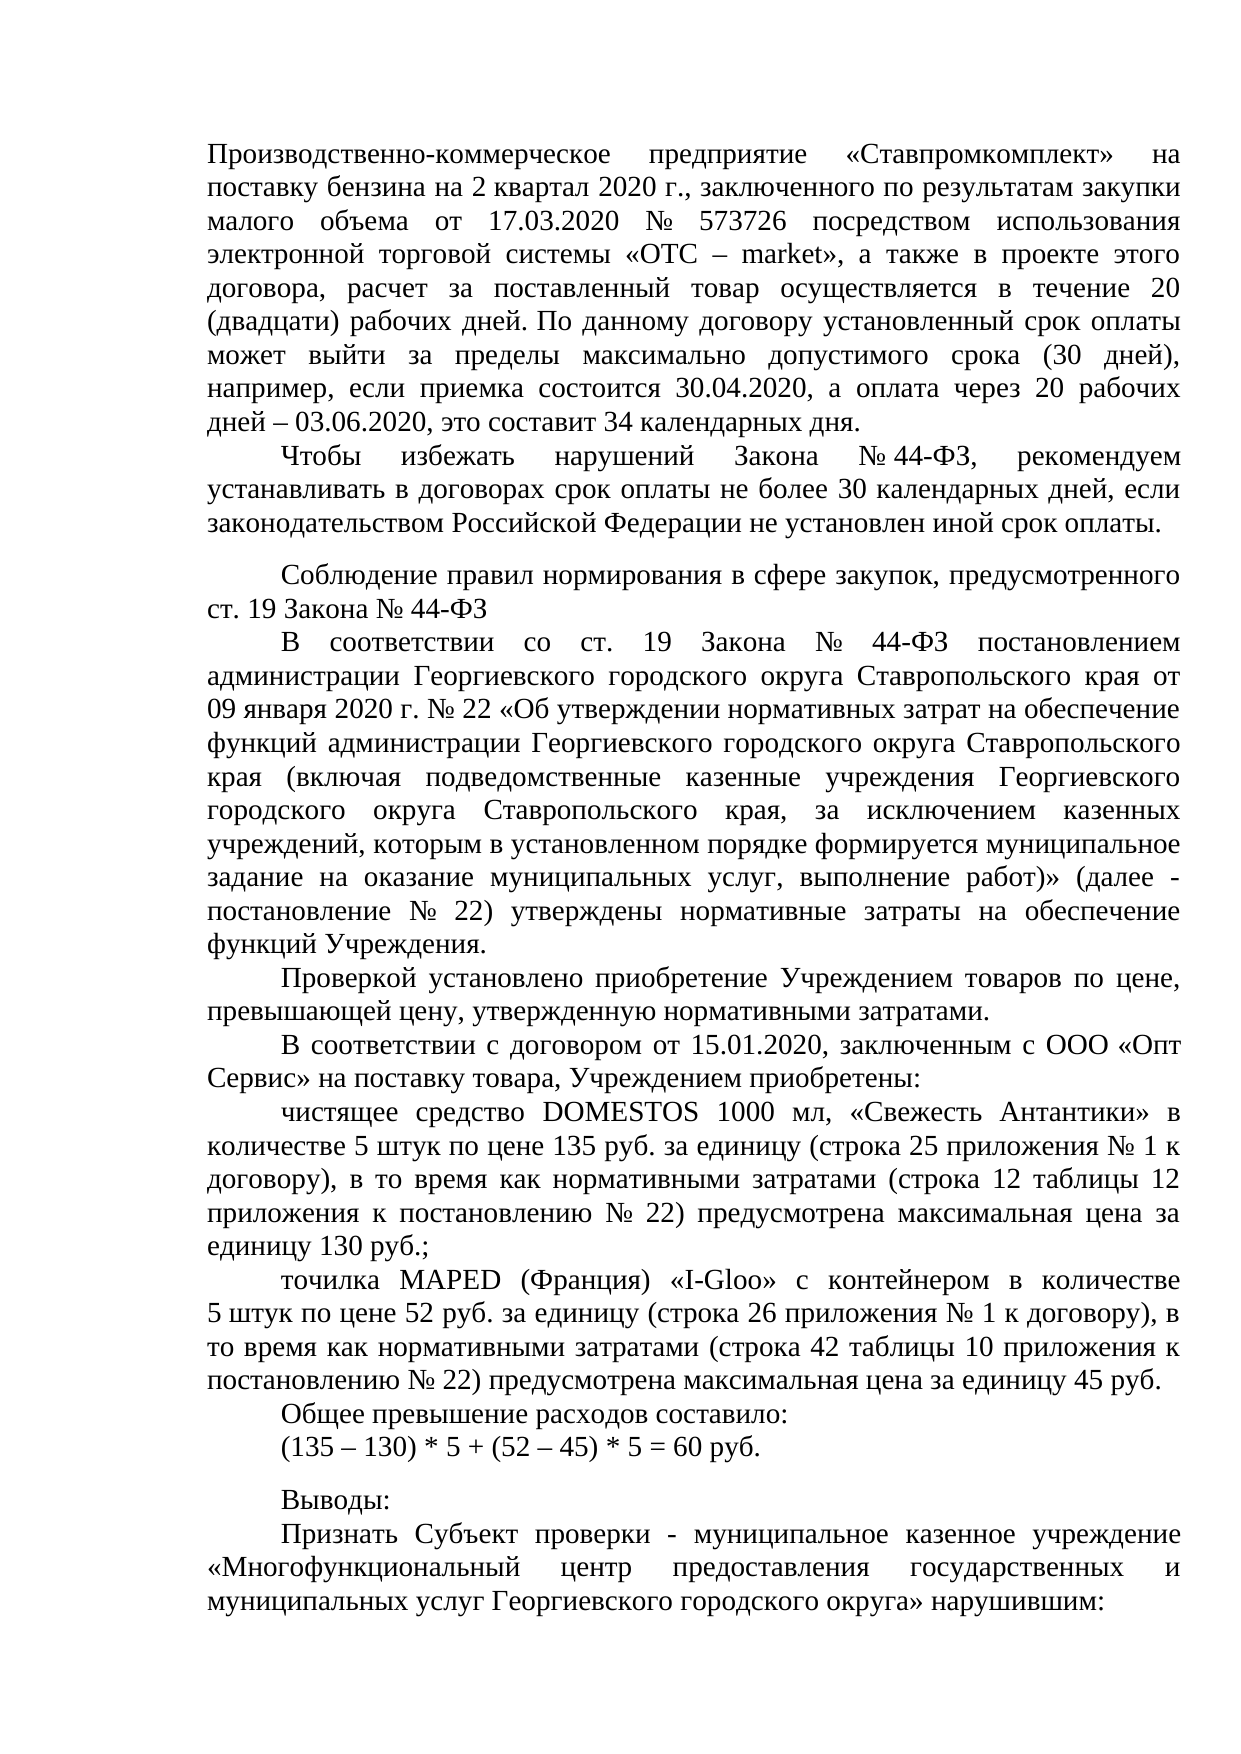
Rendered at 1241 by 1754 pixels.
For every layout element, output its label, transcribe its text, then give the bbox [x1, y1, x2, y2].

text Проверкой установлено приобретение Учреждением товаров по цене, превышающей цену, утвержденную нормативными затратами. [207, 960, 1181, 1027]
text Чтобы избежать нарушений Закона № 44-ФЗ, рекомендуем устанавливать в договорах срок оплаты не более 30 календарных дней, если законодательством Российской Федерации не установлен иной срок оплаты. [207, 438, 1181, 538]
text Выводы: [207, 1482, 1181, 1516]
text чистящее средство DOMESTOS 1000 мл, «Свежесть Антантики» в количестве 5 штук по цене 135 руб. за единицу (строка 25 приложения № 1 к договору), в то время как нормативными затратами (строка 12 таблицы 12 приложения к постановлению № 22) предусмотрена максимальная цена за единицу 130 руб.; [207, 1094, 1181, 1262]
text Признать Субъект проверки - муниципальное казенное учреждение «Многофункциональный центр предоставления государственных и муниципальных услуг Георгиевского городского округа» нарушившим: [207, 1516, 1181, 1616]
text точилка MAPED (Франция) «I-Gloo» с контейнером в количестве 5 штук по цене 52 руб. за единицу (строка 26 приложения № 1 к договору), в то время как нормативными затратами (строка 42 таблицы 10 приложения к постановлению № 22) предусмотрена максимальная цена за единицу 45 руб. [207, 1262, 1181, 1396]
text Общее превышение расходов составило: [207, 1396, 1181, 1429]
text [207, 136, 1181, 438]
text В соответствии со ст. 19 Закона № 44-ФЗ постановлением администрации Георгиевского городского округа Ставропольского края от 09 января 2020 г. № 22 «Об утверждении нормативных затрат на обеспечение функций администрации Георгиевского городского округа Ставропольского края (включая подведомственные казенные учреждения Георгиевского городского округа Ставропольского края, за исключением казенных учреждений, которым в установленном порядке формируется муниципальное задание на оказание муниципальных услуг, выполнение работ)» (далее - постановление № 22) утверждены нормативные затраты на обеспечение функций Учреждения. [207, 624, 1181, 960]
text В соответствии с договором от 15.01.2020, заключенным с ООО «Опт Сервис» на поставку товара, Учреждением приобретены: [207, 1027, 1181, 1094]
text Соблюдение правил нормирования в сфере закупок, предусмотренного ст. 19 Закона № 44-ФЗ [207, 557, 1181, 624]
text (135 – 130) * 5 + (52 – 45) * 5 = 60 руб. [207, 1429, 1181, 1463]
